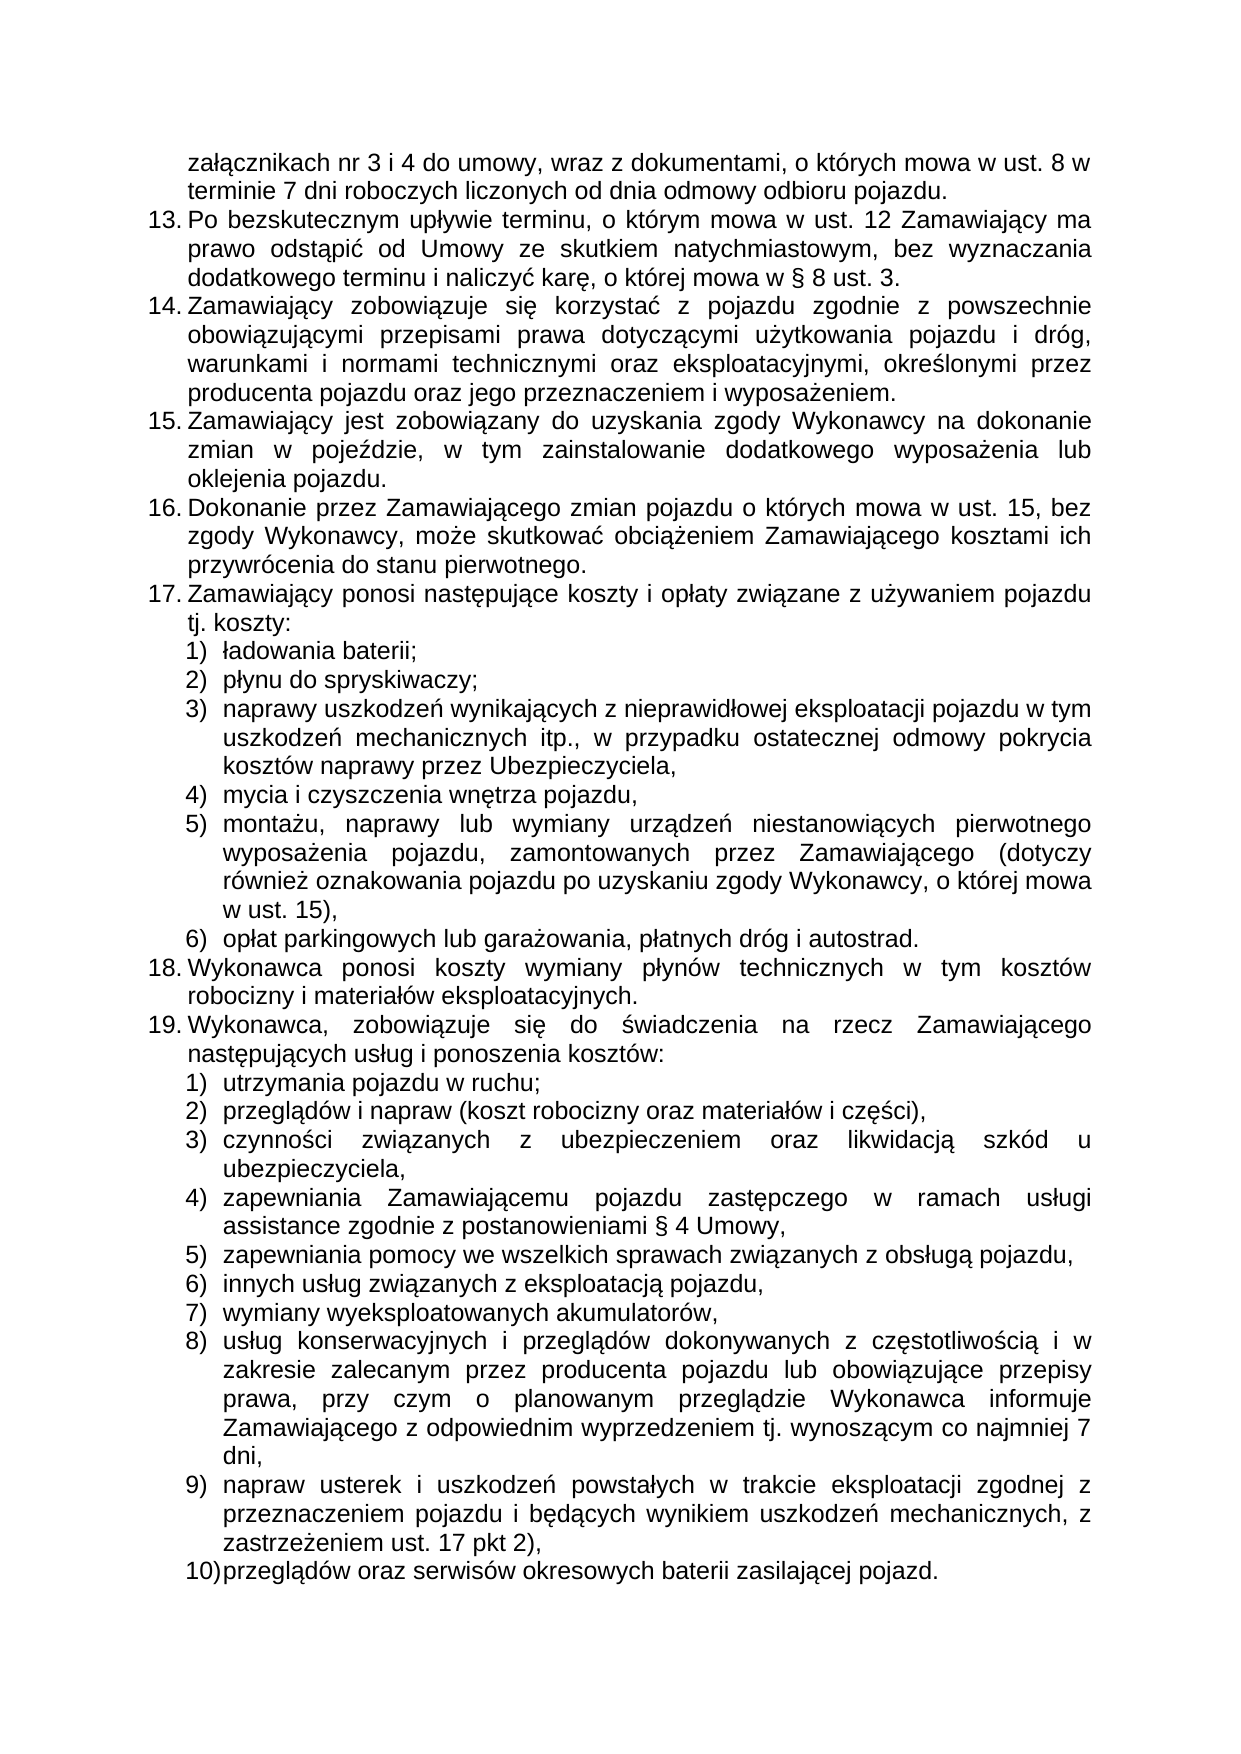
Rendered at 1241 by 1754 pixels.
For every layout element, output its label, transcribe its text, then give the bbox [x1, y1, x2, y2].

list opłat parkingowych lub garażowania, płatnych dróg i autostrad. [185, 924, 1093, 953]
list wymiany wyeksploatowanych akumulatorów, [185, 1298, 1093, 1326]
list zapewniania pomocy we wszelkich sprawach związanych z obsługą pojazdu, [185, 1240, 1093, 1269]
list przeglądów oraz serwisów okresowych baterii zasilającej pojazd. [185, 1556, 1093, 1585]
list napraw usterek i uszkodzeń powstałych w trakcie eksploatacji zgodnej z przeznaczeniem pojazdu i będących wynikiem uszkodzeń mechanicznych, z zastrzeżeniem ust. 17 pkt 2), [185, 1470, 1093, 1556]
list ładowania baterii; [185, 636, 1093, 665]
list Dokonanie przez Zamawiającego zmian pojazdu o których mowa w ust. 15, bez zgody Wykonawcy, może skutkować obciążeniem Zamawiającego kosztami ich przywrócenia do stanu pierwotnego. [148, 493, 1093, 579]
list usług konserwacyjnych i przeglądów dokonywanych z częstotliwością i w zakresie zalecanym przez producenta pojazdu lub obowiązujące przepisy prawa, przy czym o planowanym przeglądzie Wykonawca informuje Zamawiającego z odpowiednim wyprzedzeniem tj. wynoszącym co najmniej 7 dni, [185, 1326, 1093, 1470]
list innych usług związanych z eksploatacją pojazdu, [185, 1269, 1093, 1298]
list montażu, naprawy lub wymiany urządzeń niestanowiących pierwotnego wyposażenia pojazdu, zamontowanych przez Zamawiającego (dotyczy również oznakowania pojazdu po uzyskaniu zgody Wykonawcy, o której mowa w ust. 15), [185, 809, 1093, 924]
list Zamawiający ponosi następujące koszty i opłaty związane z używaniem pojazdu tj. koszty: [148, 579, 1093, 636]
list naprawy uszkodzeń wynikających z nieprawidłowej eksploatacji pojazdu w tym uszkodzeń mechanicznych itp., w przypadku ostatecznej odmowy pokrycia kosztów naprawy przez Ubezpieczyciela, [185, 694, 1093, 780]
list Wykonawca ponosi koszty wymiany płynów technicznych w tym kosztów robocizny i materiałów eksploatacyjnych. [148, 953, 1093, 1010]
list płynu do spryskiwaczy; [185, 665, 1093, 694]
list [148, 148, 1093, 205]
list zapewniania Zamawiającemu pojazdu zastępczego w ramach usługi assistance zgodnie z postanowieniami § 4 Umowy, [185, 1183, 1093, 1240]
list czynności związanych z ubezpieczeniem oraz likwidacją szkód u ubezpieczyciela, [185, 1125, 1093, 1183]
list Wykonawca, zobowiązuje się do świadczenia na rzecz Zamawiającego następujących usług i ponoszenia kosztów: [148, 1010, 1093, 1068]
list utrzymania pojazdu w ruchu; [185, 1068, 1093, 1096]
list Zamawiający jest zobowiązany do uzyskania zgody Wykonawcy na dokonanie zmian w pojeździe, w tym zainstalowanie dodatkowego wyposażenia lub oklejenia pojazdu. [148, 406, 1093, 493]
list przeglądów i napraw (koszt robocizny oraz materiałów i części), [185, 1096, 1093, 1125]
list Po bezskutecznym upływie terminu, o którym mowa w ust. 12 Zamawiający ma prawo odstąpić od Umowy ze skutkiem natychmiastowym, bez wyznaczania dodatkowego terminu i naliczyć karę, o której mowa w § 8 ust. 3. [148, 205, 1093, 291]
list Zamawiający zobowiązuje się korzystać z pojazdu zgodnie z powszechnie obowiązującymi przepisami prawa dotyczącymi użytkowania pojazdu i dróg, warunkami i normami technicznymi oraz eksploatacyjnymi, określonymi przez producenta pojazdu oraz jego przeznaczeniem i wyposażeniem. [148, 291, 1093, 406]
list mycia i czyszczenia wnętrza pojazdu, [185, 780, 1093, 809]
